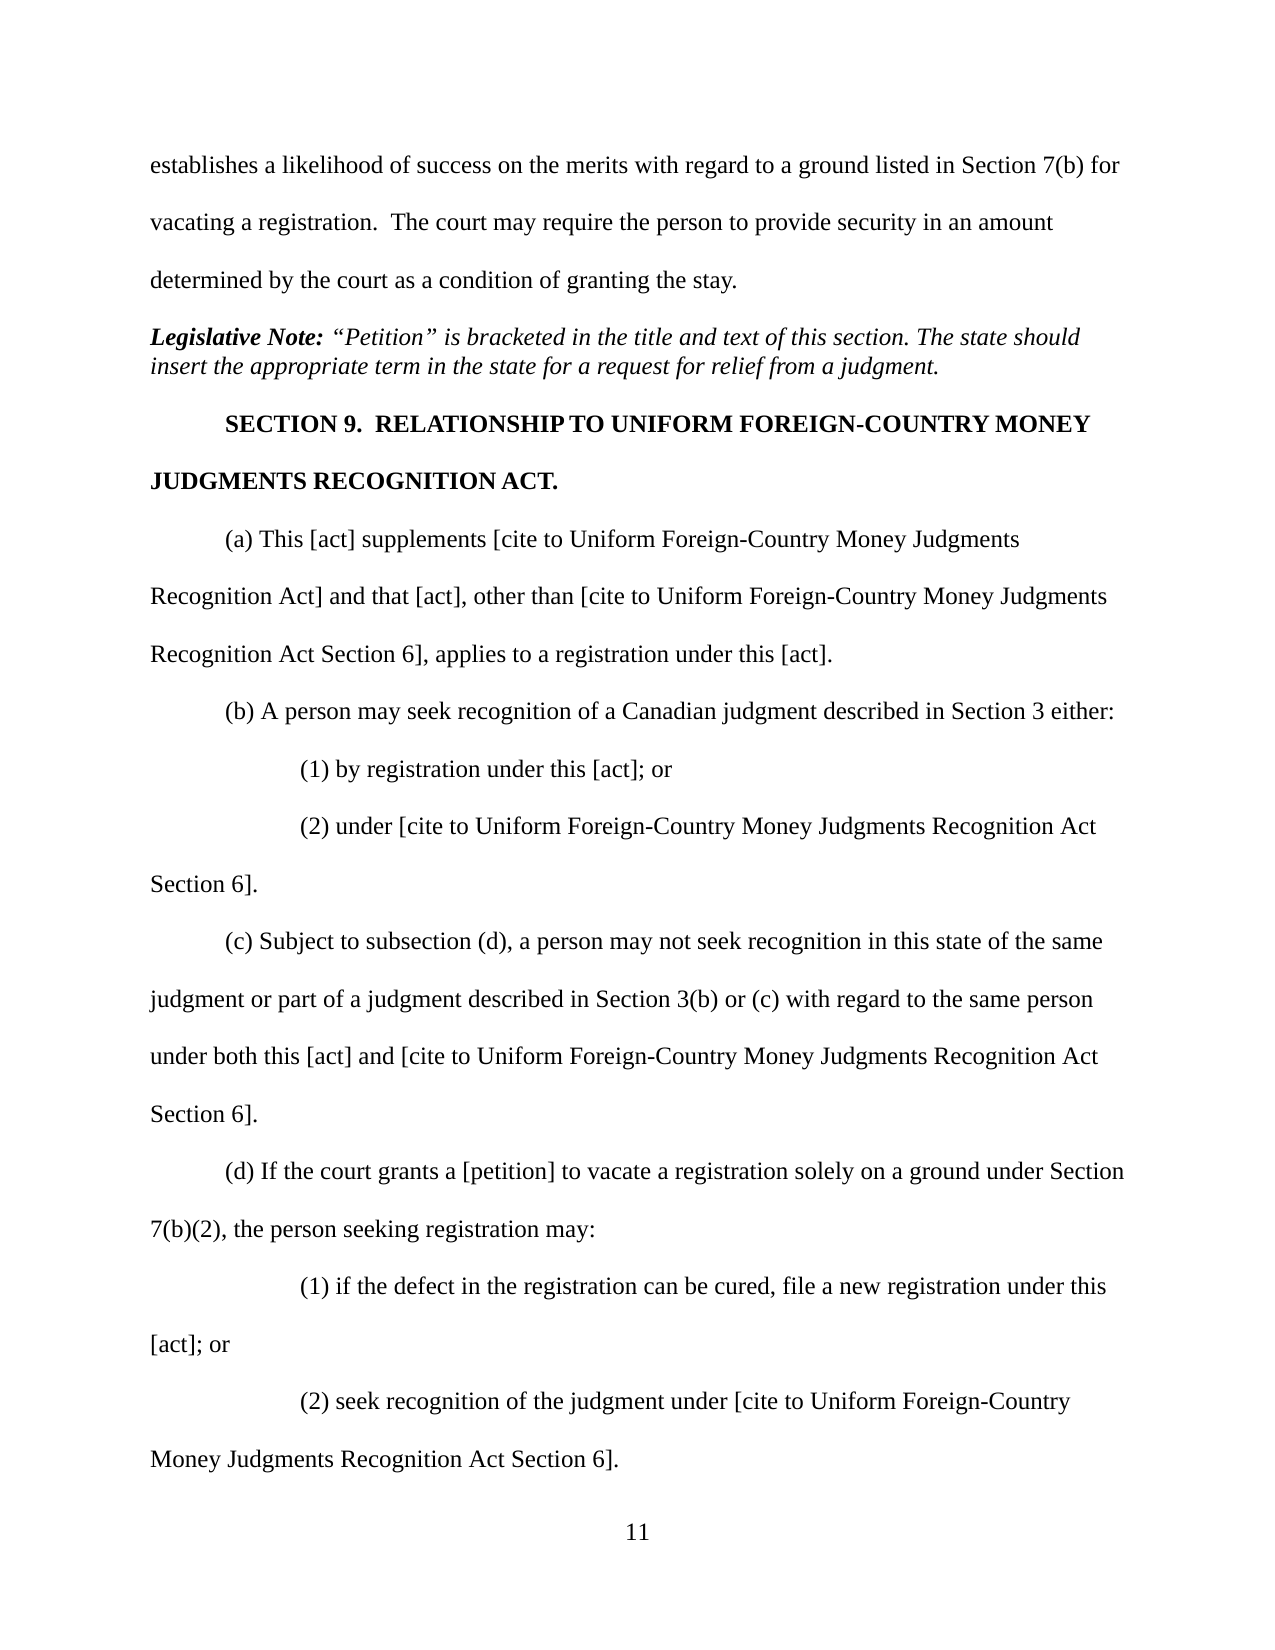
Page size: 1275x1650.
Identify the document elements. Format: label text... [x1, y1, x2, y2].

text (b) A person may seek recognition of a Canadian judgment described in Section 3 either: [150, 696, 1125, 725]
text (1) if the defect in the registration can be cured, file a new registration under this [act]; or [150, 1271, 1125, 1357]
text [150, 150, 1125, 294]
text (2) under [cite to Uniform Foreign-Country Money Judgments Recognition Act Section 6]. [150, 811, 1125, 897]
text Legislative Note: “Petition” is bracketed in the title and text of this section. The state should insert the appropriate term in the state for a request for relief from a judgment. [150, 322, 1125, 380]
text (d) If the court grants a [petition] to vacate a registration solely on a ground under Section 7(b)(2), the person seeking registration may: [150, 1156, 1125, 1242]
text (c) Subject to subsection (d), a person may not seek recognition in this state of the same judgment or part of a judgment described in Section 3(b) or (c) with regard to the same person under both this [act] and [cite to Uniform Foreign-Country Money Judgments Recognition Act Section 6]. [150, 926, 1125, 1127]
text (a) This [act] supplements [cite to Uniform Foreign-Country Money Judgments Recognition Act] and that [act], other than [cite to Uniform Foreign-Country Money Judgments Recognition Act Section 6], applies to a registration under this [act]. [150, 524, 1125, 667]
subtitle SECTION 9. RELATIONSHIP TO UNIFORM FOREIGN-COUNTRY MONEY JUDGMENTS RECOGNITION ACT. [150, 409, 1125, 495]
text (1) by registration under this [act]; or [150, 754, 1125, 782]
text (2) seek recognition of the judgment under [cite to Uniform Foreign-Country Money Judgments Recognition Act Section 6]. [150, 1386, 1125, 1472]
